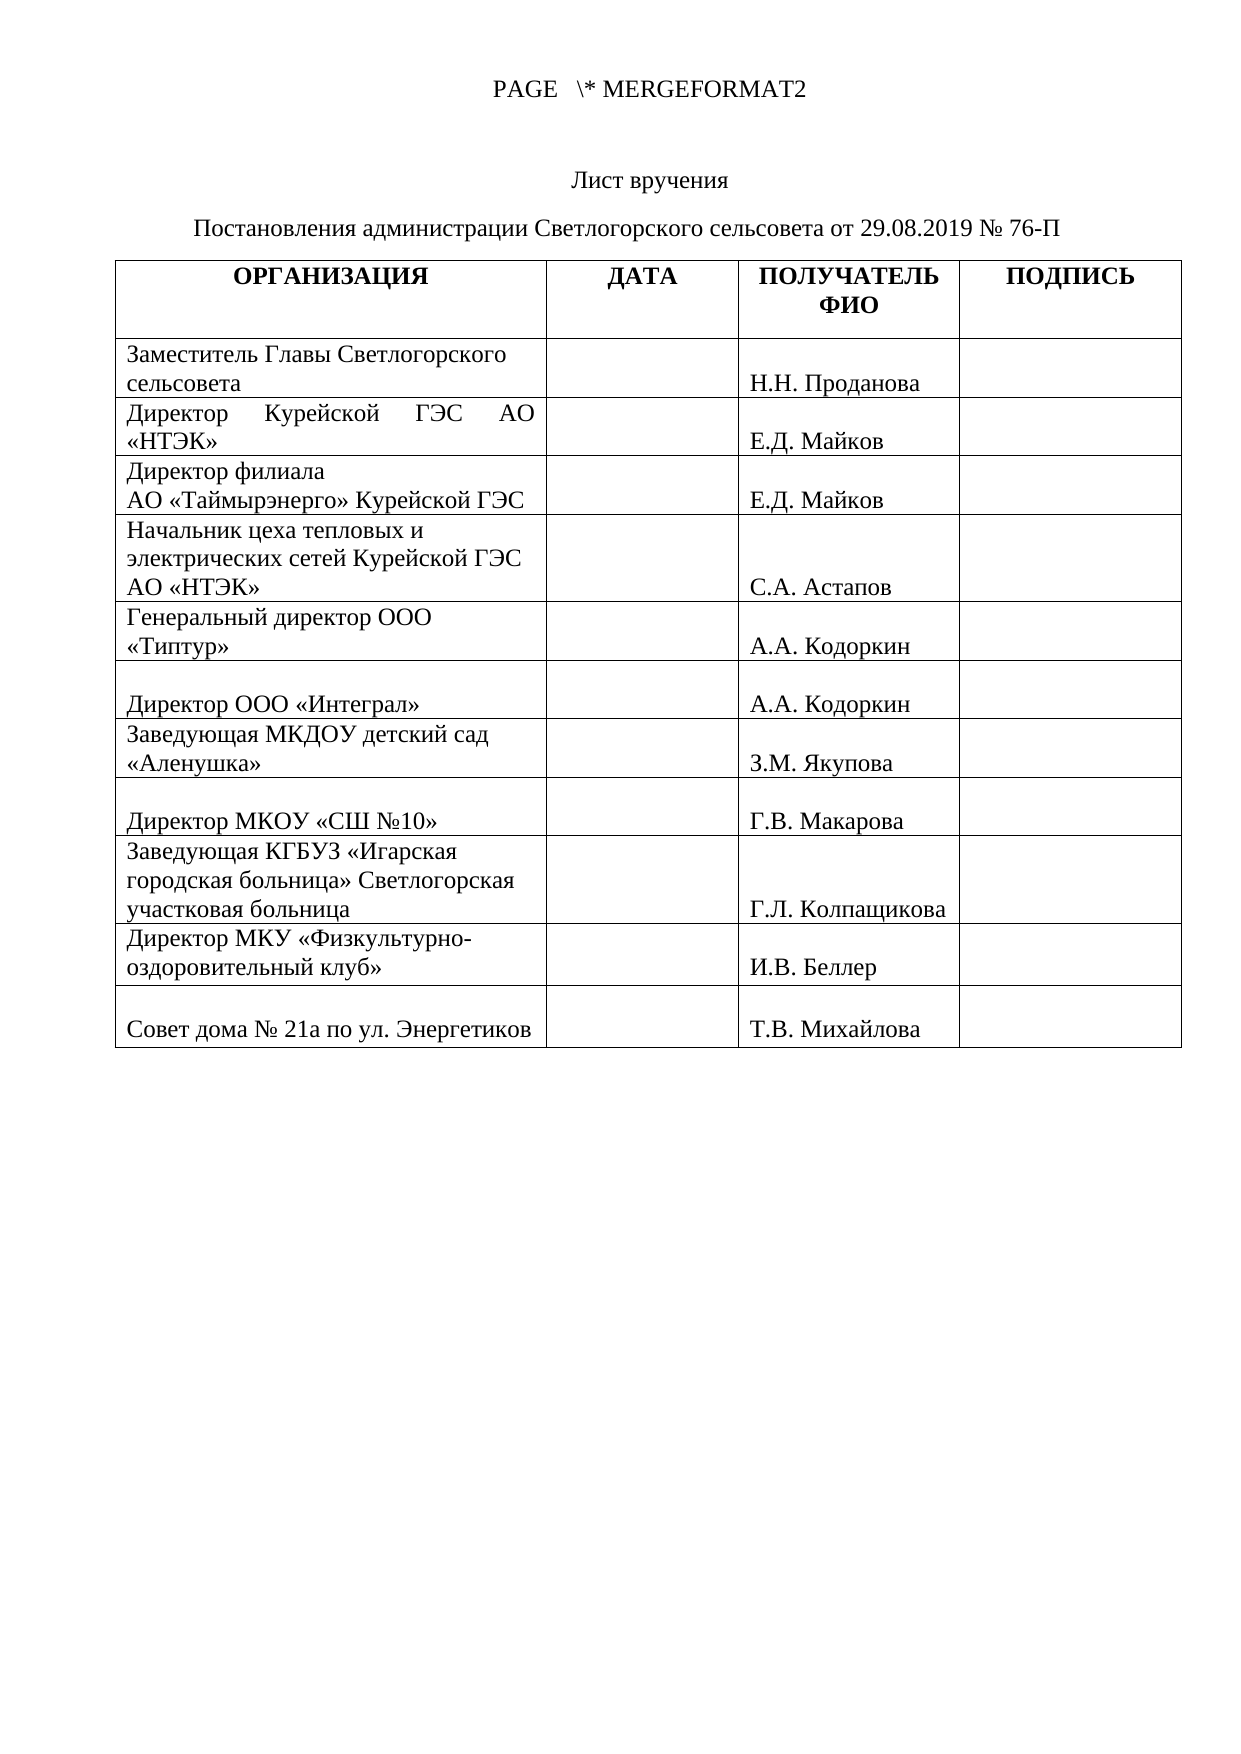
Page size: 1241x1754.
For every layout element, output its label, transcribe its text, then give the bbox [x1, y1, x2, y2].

table_cell [960, 339, 1181, 397]
table_cell Заведующая КГБУЗ «Игарская городская больница» Светлогорская участковая больница [116, 836, 546, 922]
table_header ПОЛУЧАТЕЛЬ ФИО [739, 261, 959, 338]
table_cell [960, 602, 1181, 659]
table_cell [547, 778, 738, 835]
table_cell [547, 661, 738, 718]
table_cell Директор Курейской ГЭС АО «НТЭК» [116, 398, 546, 455]
table_cell Директор МКОУ «СШ №10» [116, 778, 546, 835]
table_cell [547, 602, 738, 659]
table_cell [960, 456, 1181, 514]
table_cell [547, 924, 738, 985]
table_cell [547, 515, 738, 601]
table_cell [960, 778, 1181, 835]
table_header ОРГАНИЗАЦИЯ [116, 261, 546, 338]
table_cell Заведующая МКДОУ детский сад «Аленушка» [116, 719, 546, 777]
table_cell Генеральный директор ООО «Типтур» [116, 602, 546, 659]
table_cell [960, 719, 1181, 777]
table_cell Н.Н. Проданова [739, 339, 959, 397]
table_cell [547, 456, 738, 514]
table_header ПОДПИСЬ [960, 261, 1181, 338]
table_cell [960, 836, 1181, 922]
table_cell [547, 836, 738, 922]
text Лист вручения [118, 165, 1181, 194]
table_cell [547, 339, 738, 397]
table_header ДАТА [547, 261, 738, 338]
table_cell Совет дома № 21а по ул. Энергетиков [116, 986, 546, 1047]
table_cell А.А. Кодоркин [739, 661, 959, 718]
table_cell И.В. Беллер [739, 924, 959, 985]
table_cell Начальник цеха тепловых и электрических сетей Курейской ГЭС АО «НТЭК» [116, 515, 546, 601]
table_cell [960, 924, 1181, 985]
table_cell З.М. Якупова [739, 719, 959, 777]
table_cell С.А. Астапов [739, 515, 959, 601]
table_cell [547, 719, 738, 777]
table_cell Е.Д. Майков [739, 456, 959, 514]
table_cell Г.В. Макарова [739, 778, 959, 835]
table_cell Директор МКУ «Физкультурно-оздоровительный клуб» [116, 924, 546, 985]
table_cell Заместитель Главы Светлогорского сельсовета [116, 339, 546, 397]
table_cell [960, 398, 1181, 455]
table_cell [960, 986, 1181, 1047]
table_cell [547, 986, 738, 1047]
table_cell А.А. Кодоркин [739, 602, 959, 659]
text Постановления администрации Светлогорского сельсовета от 29.08.2019 № 76-П [118, 213, 1181, 241]
table_cell [547, 398, 738, 455]
table_cell Е.Д. Майков [739, 398, 959, 455]
table_cell Директор филиала АО «Таймырэнерго» Курейской ГЭС [116, 456, 546, 514]
table_cell [960, 515, 1181, 601]
table_cell Директор ООО «Интеграл» [116, 661, 546, 718]
table_cell [960, 661, 1181, 718]
table_cell Т.В. Михайлова [739, 986, 959, 1047]
table_cell Г.Л. Колпащикова [739, 836, 959, 922]
